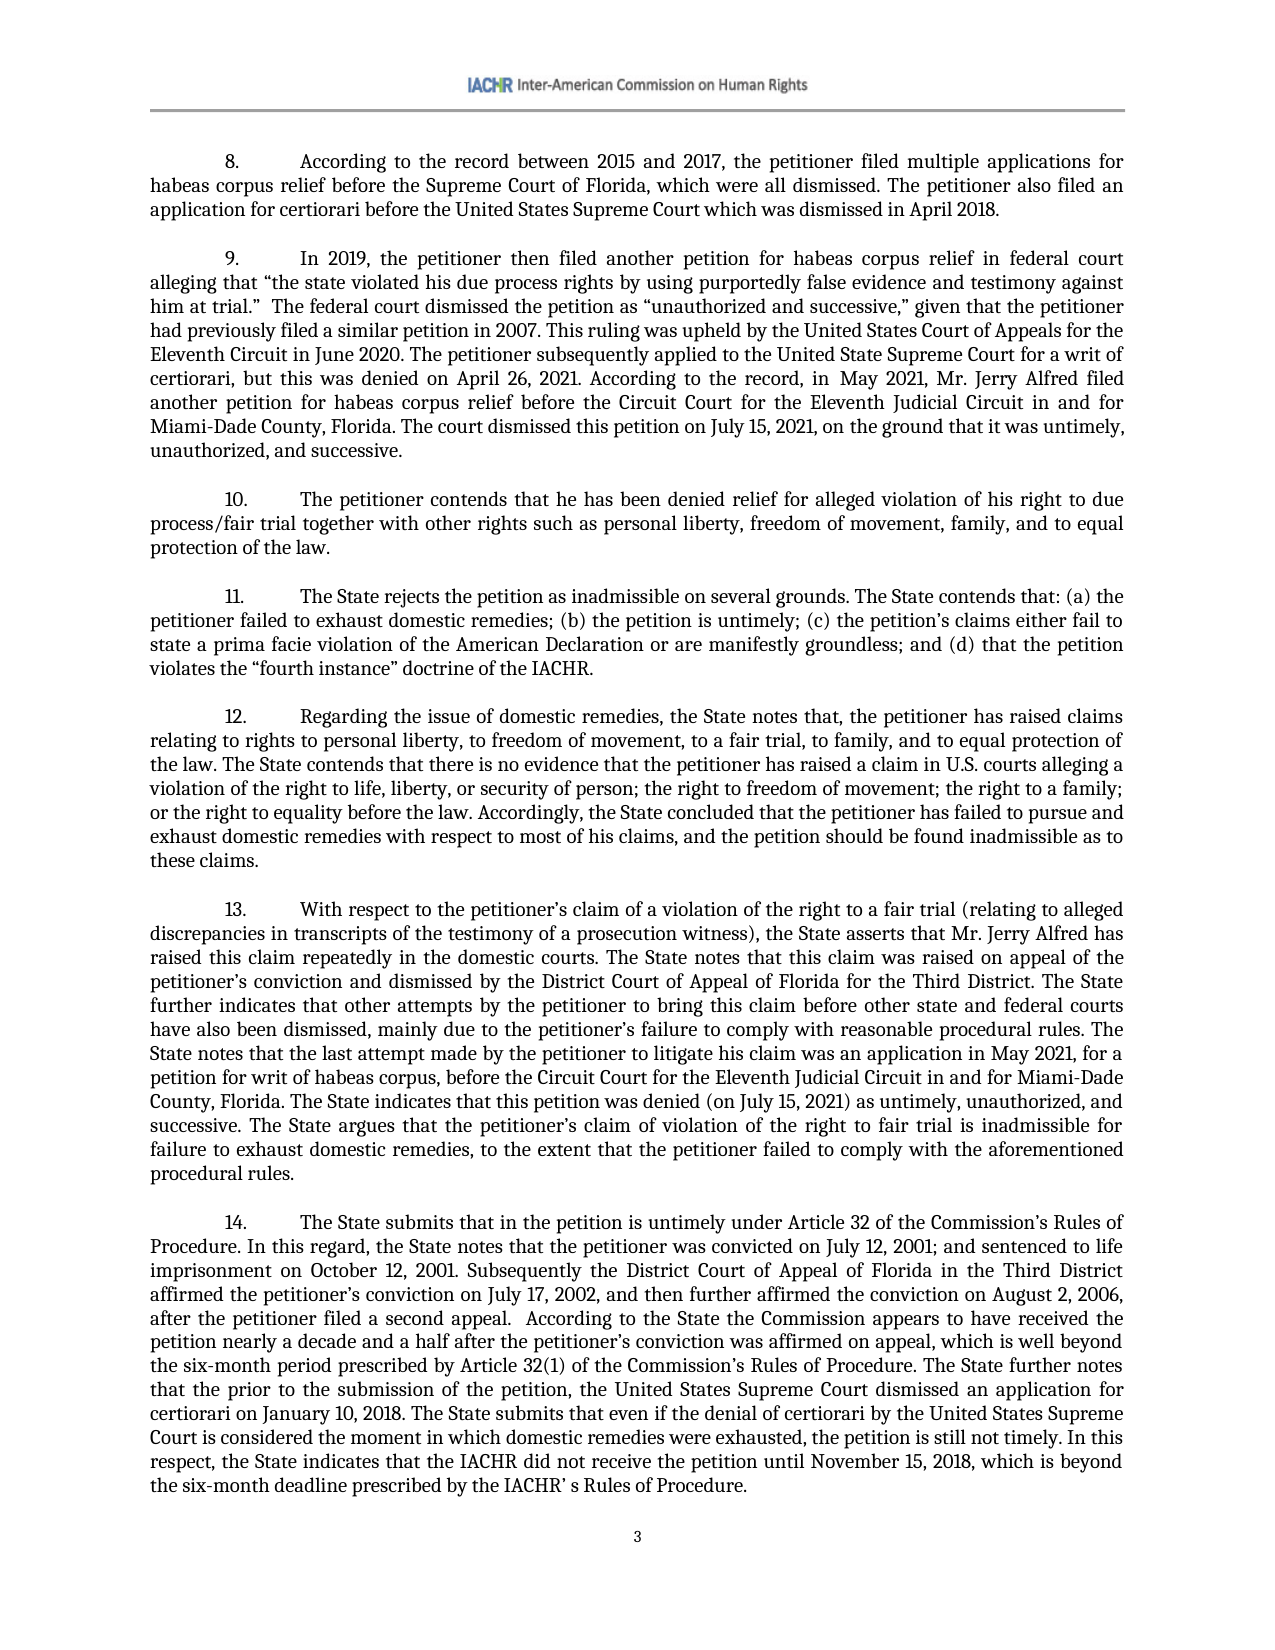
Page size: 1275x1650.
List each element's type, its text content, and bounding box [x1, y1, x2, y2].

list The petitioner contends that he has been denied relief for alleged violation of his right to due process/fair trial together with other rights such as personal liberty, freedom of movement, family, and to equal protection of the law. [150, 487, 1125, 559]
picture [456, 75, 819, 95]
list With respect to the petitioner’s claim of a violation of the right to a fair trial (relating to alleged discrepancies in transcripts of the testimony of a prosecution witness), the State asserts that Mr. Jerry Alfred has raised this claim repeatedly in the domestic courts. The State notes that this claim was raised on appeal of the petitioner’s conviction and dismissed by the District Court of Appeal of Florida for the Third District. The State further indicates that other attempts by the petitioner to bring this claim before other state and federal courts have also been dismissed, mainly due to the petitioner’s failure to comply with reasonable procedural rules. The State notes that the last attempt made by the petitioner to litigate his claim was an application in May 2021, for a petition for writ of habeas corpus, before the Circuit Court for the Eleventh Judicial Circuit in and for Miami-Dade County, Florida. The State indicates that this petition was denied (on July 15, 2021) as untimely, unauthorized, and successive. The State argues that the petitioner’s claim of violation of the right to fair trial is inadmissible for failure to exhaust domestic remedies, to the extent that the petitioner failed to comply with the aforementioned procedural rules. [150, 898, 1125, 1185]
list The State rejects the petition as inadmissible on several grounds. The State contends that: (a) the petitioner failed to exhaust domestic remedies; (b) the petition is untimely; (c) the petition’s claims either fail to state a prima facie violation of the American Declaration or are manifestly groundless; and (d) that the petition violates the “fourth instance” doctrine of the IACHR. [150, 584, 1125, 680]
list According to the record between 2015 and 2017, the petitioner filed multiple applications for habeas corpus relief before the Supreme Court of Florida, which were all dismissed. The petitioner also filed an application for certiorari before the United States Supreme Court which was dismissed in April 2018. [150, 150, 1125, 222]
list The State submits that in the petition is untimely under Article 32 of the Commission’s Rules of Procedure. In this regard, the State notes that the petitioner was convicted on July 12, 2001; and sentenced to life imprisonment on October 12, 2001. Subsequently the District Court of Appeal of Florida in the Third District affirmed the petitioner’s conviction on July 17, 2002, and then further affirmed the conviction on August 2, 2006, after the petitioner filed a second appeal. According to the State the Commission appears to have received the petition nearly a decade and a half after the petitioner’s conviction was affirmed on appeal, which is well beyond the six-month period prescribed by Article 32(1) of the Commission’s Rules of Procedure. The State further notes that the prior to the submission of the petition, the United States Supreme Court dismissed an application for certiorari on January 10, 2018. The State submits that even if the denial of certiorari by the United States Supreme Court is considered the moment in which domestic remedies were exhausted, the petition is still not timely. In this respect, the State indicates that the IACHR did not receive the petition until November 15, 2018, which is beyond the six-month deadline prescribed by the IACHR’ s Rules of Procedure. [150, 1210, 1125, 1498]
list Regarding the issue of domestic remedies, the State notes that, the petitioner has raised claims relating to rights to personal liberty, to freedom of movement, to a fair trial, to family, and to equal protection of the law. The State contends that there is no evidence that the petitioner has raised a claim in U.S. courts alleging a violation of the right to life, liberty, or security of person; the right to freedom of movement; the right to a family; or the right to equality before the law. Accordingly, the State concluded that the petitioner has failed to pursue and exhaust domestic remedies with respect to most of his claims, and the petition should be found inadmissible as to these claims. [150, 705, 1125, 873]
list In 2019, the petitioner then filed another petition for habeas corpus relief in federal court alleging that “the state violated his due process rights by using purportedly false evidence and testimony against him at trial.” The federal court dismissed the petition as “unauthorized and successive,” given that the petitioner had previously filed a similar petition in 2007. This ruling was upheld by the United States Court of Appeals for the Eleventh Circuit in June 2020. The petitioner subsequently applied to the United State Supreme Court for a writ of certiorari, but this was denied on April 26, 2021. According to the record, in May 2021, Mr. Jerry Alfred filed another petition for habeas corpus relief before the Circuit Court for the Eleventh Judicial Circuit in and for Miami-Dade County, Florida. The court dismissed this petition on July 15, 2021, on the ground that it was untimely, unauthorized, and successive. [150, 247, 1125, 462]
